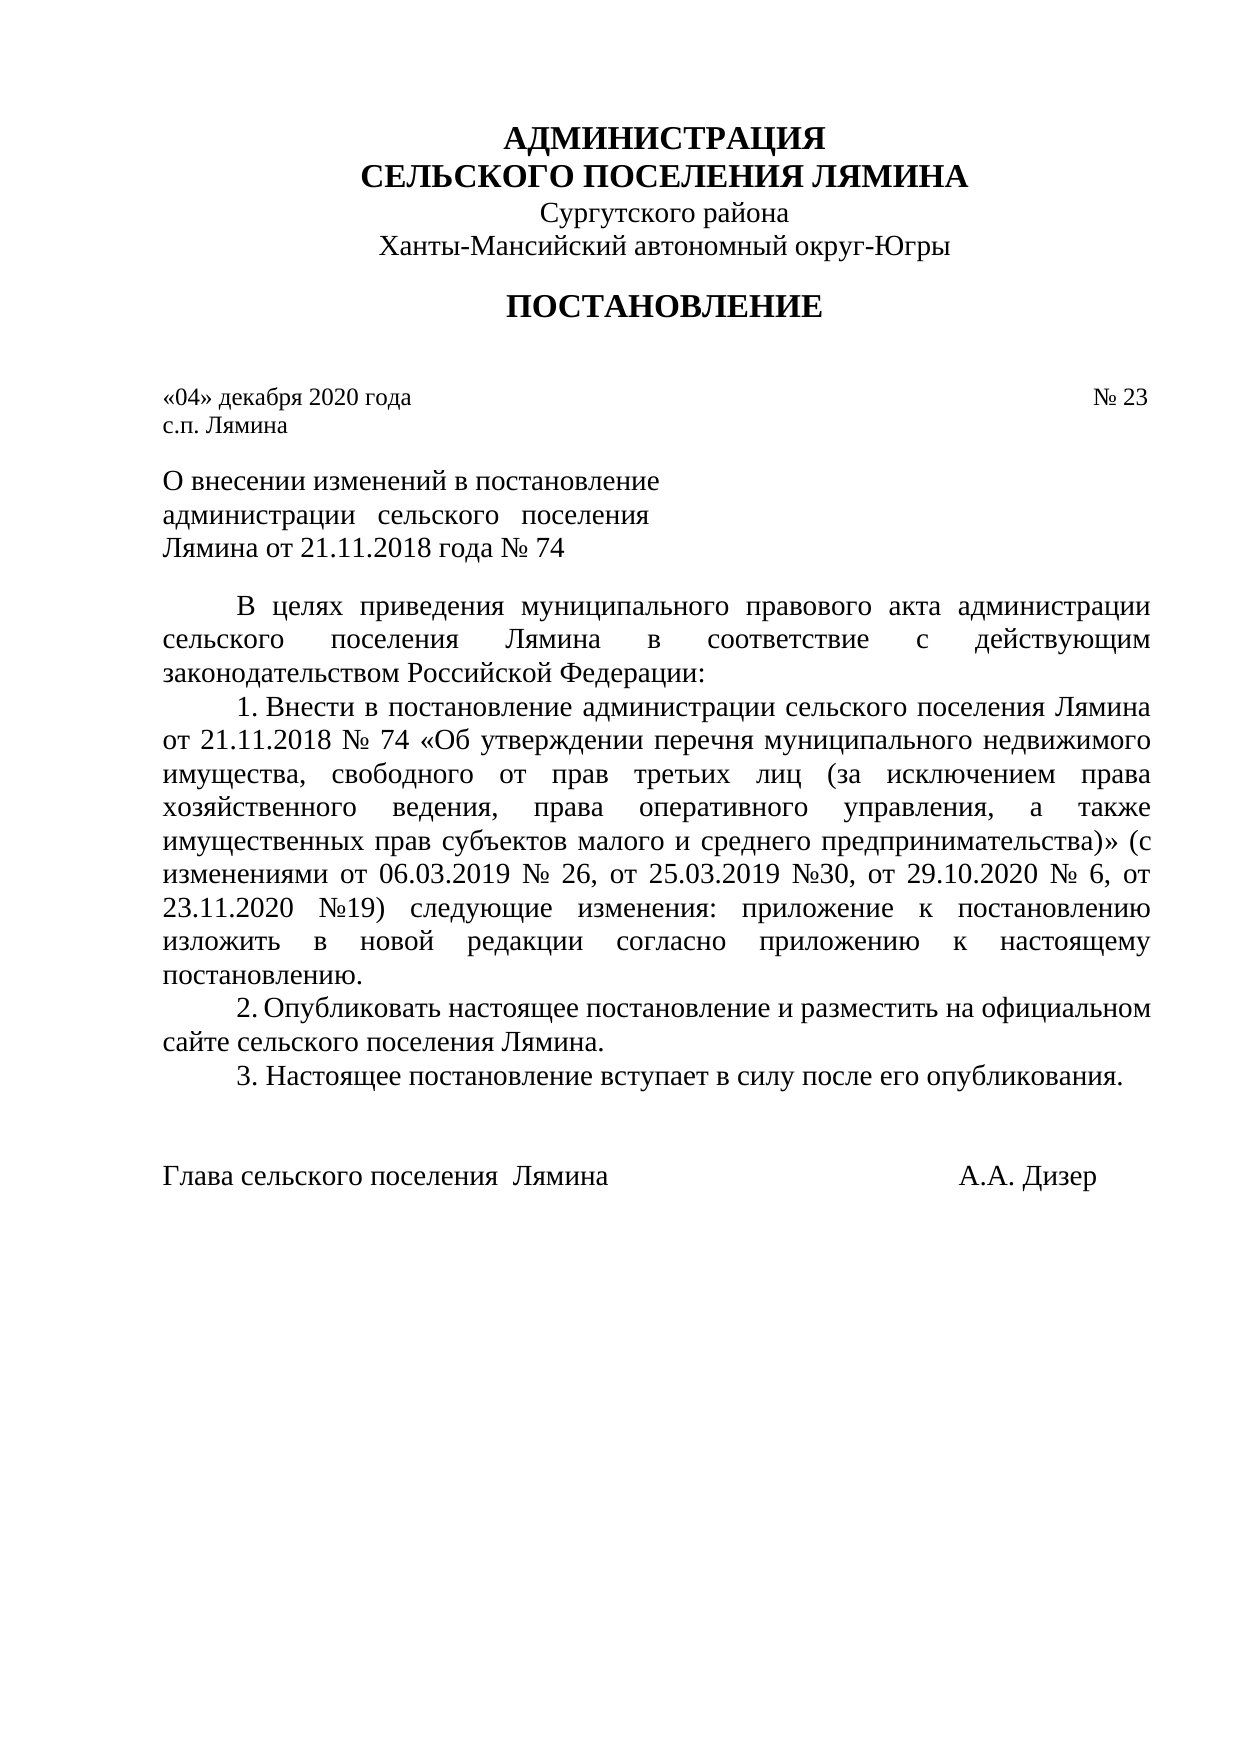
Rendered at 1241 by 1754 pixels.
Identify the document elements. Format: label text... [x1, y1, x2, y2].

text «04» декабря 2020 года № 23 [162, 382, 1152, 411]
text АДМИНИСТРАЦИЯ [177, 118, 1152, 156]
text 3. Настоящее постановление вступает в силу после его опубликования. [162, 1058, 1152, 1091]
text с.п. Лямина [162, 411, 1152, 439]
text Ханты-Мансийский автономный округ-Югры [177, 228, 1152, 262]
text Сургутского района [177, 195, 1152, 228]
text 1. Внести в постановление администрации сельского поселения Лямина от 21.11.2018 № 74 «Об утверждении перечня муниципального недвижимого имущества, свободного от прав третьих лиц (за исключением права хозяйственного ведения, права оперативного управления, а также имущественных прав субъектов малого и среднего предпринимательства)» (с изменениями от 06.03.2019 № 26, от 25.03.2019 №30, от 29.10.2020 № 6, от 23.11.2020 №19) следующие изменения: приложение к постановлению изложить в новой редакции согласно приложению к настоящему постановлению. [162, 689, 1152, 991]
text О внесении изменений в постановление [162, 463, 1152, 497]
text ПОСТАНОВЛЕНИЕ [177, 286, 1152, 324]
text СЕЛЬСКОГО ПОСЕЛЕНИЯ ЛЯМИНА [177, 156, 1152, 195]
text В целях приведения муниципального правового акта администрации сельского поселения Лямина в соответствие с действующим законодательством Российской Федерации: [162, 588, 1152, 689]
text Лямина от 21.11.2018 года № 74 [162, 531, 1152, 564]
text администрации сельского поселения [162, 497, 1152, 531]
text 2. Опубликовать настоящее постановление и разместить на официальном сайте сельского поселения Лямина. [162, 991, 1152, 1058]
text Глава сельского поселения Лямина А.А. Дизер [162, 1158, 1152, 1192]
